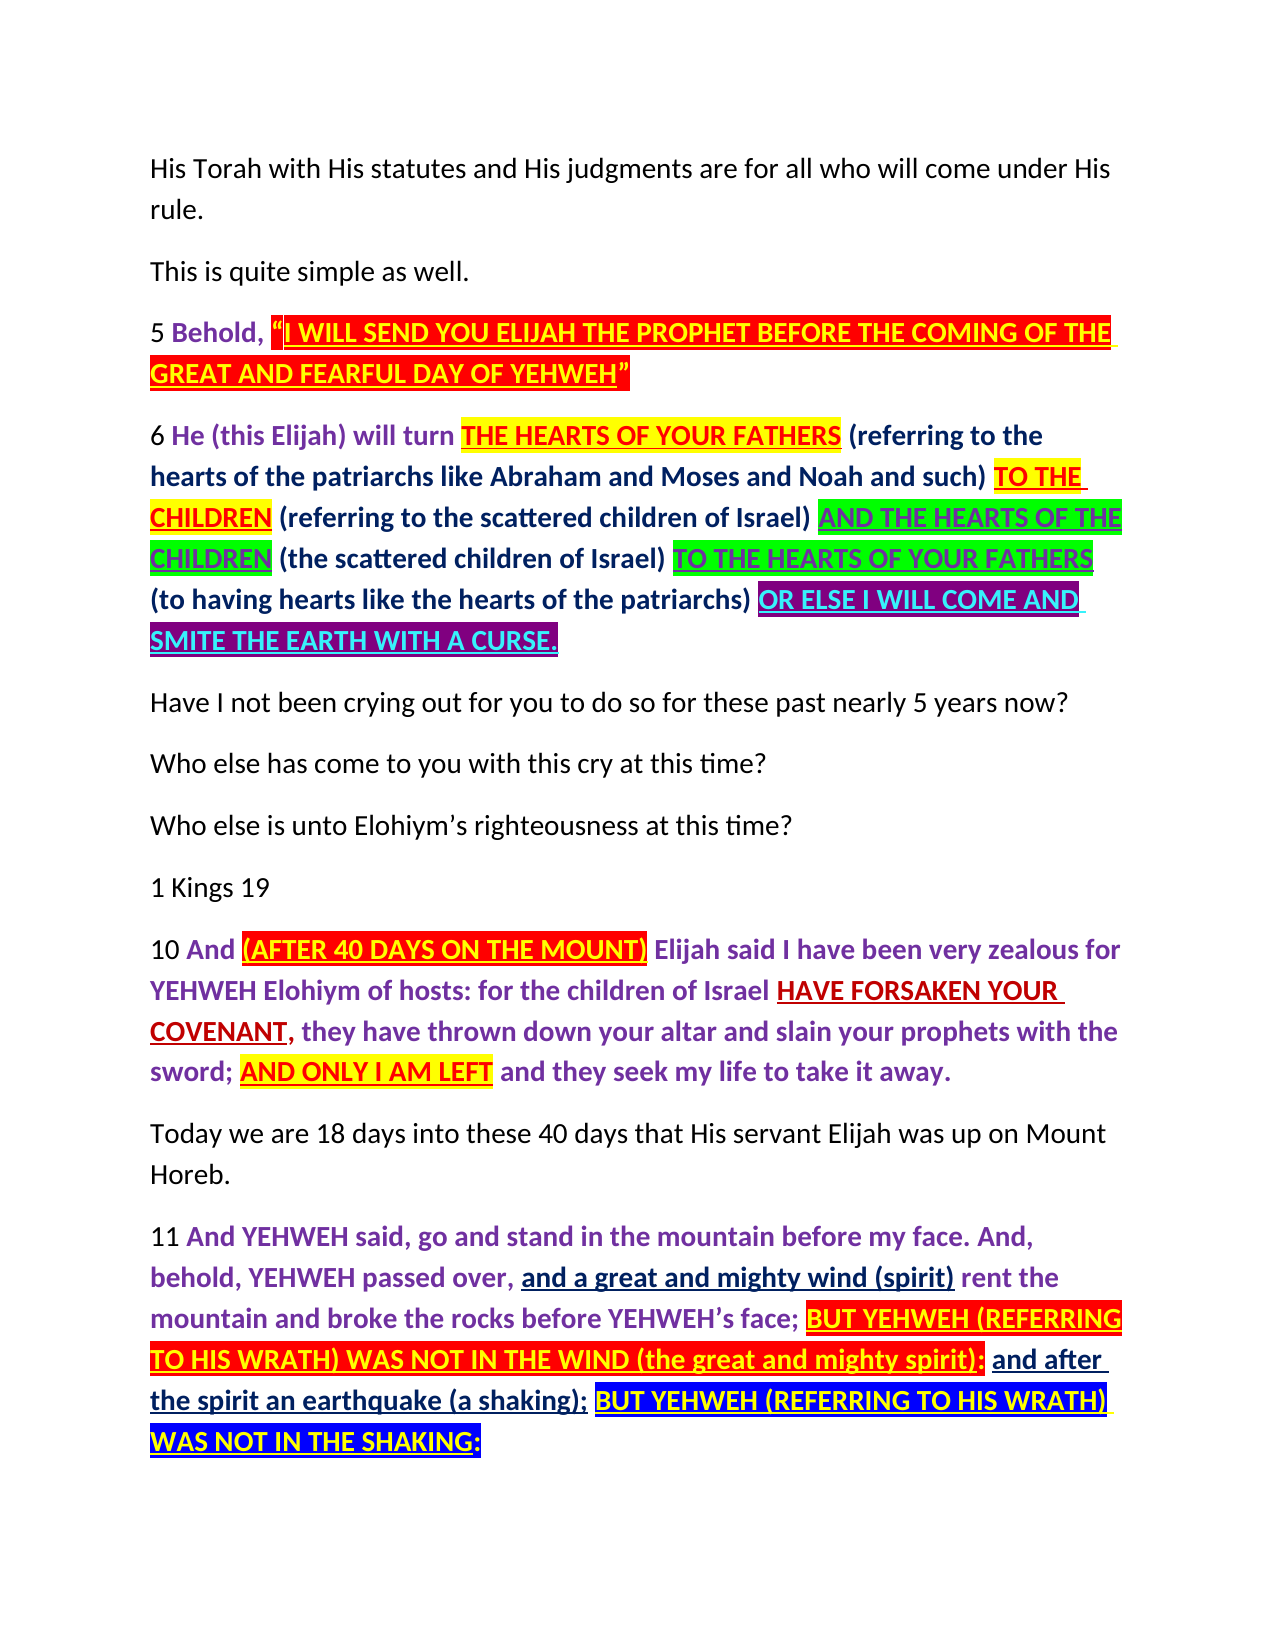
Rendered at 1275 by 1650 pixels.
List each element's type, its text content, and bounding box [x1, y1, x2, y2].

text 10 And (AFTER 40 DAYS ON THE MOUNT) Elijah said I have been very zealous for YEHWEH Elohiym of hosts: for the children of Israel HAVE FORSAKEN YOUR COVENANT, they have thrown down your altar and slain your prophets with the sword; AND ONLY I AM LEFT and they seek my life to take it away. [150, 931, 1125, 1089]
text 6 He (this Elijah) will turn THE HEARTS OF YOUR FATHERS (referring to the hearts of the patriarchs like Abraham and Moses and Noah and such) TO THE CHILDREN (referring to the scattered children of Israel) AND THE HEARTS OF THE CHILDREN (the scattered children of Israel) TO THE HEARTS OF YOUR FATHERS (to having hearts like the hearts of the patriarchs) OR ELSE I WILL COME AND SMITE THE EARTH WITH A CURSE. [150, 417, 1125, 657]
text 11 And YEHWEH said, go and stand in the mountain before my face. And, behold, YEHWEH passed over, and a great and mighty wind (spirit) rent the mountain and broke the rocks before YEHWEH’s face; BUT YEHWEH (REFERRING TO HIS WRATH) WAS NOT IN THE WIND (the great and mighty spirit): and after the spirit an earthquake (a shaking); BUT YEHWEH (REFERRING TO HIS WRATH) WAS NOT IN THE SHAKING: [150, 1218, 1125, 1458]
text His Torah with His statutes and His judgments are for all who will come under His rule. [150, 150, 1125, 227]
text Today we are 18 days into these 40 days that His servant Elijah was up on Mount Horeb. [150, 1115, 1125, 1192]
text This is quite simple as well. [150, 253, 1125, 288]
text Who else is unto Elohiym’s righteousness at this time? [150, 807, 1125, 843]
text 1 Kings 19 [150, 869, 1125, 904]
text Who else has come to you with this cry at this time? [150, 745, 1125, 781]
text Have I not been crying out for you to do so for these past nearly 5 years now? [150, 684, 1125, 719]
text 5 Behold, “I WILL SEND YOU ELIJAH THE PROPHET BEFORE THE COMING OF THE GREAT AND FEARFUL DAY OF YEHWEH” [150, 314, 1125, 391]
